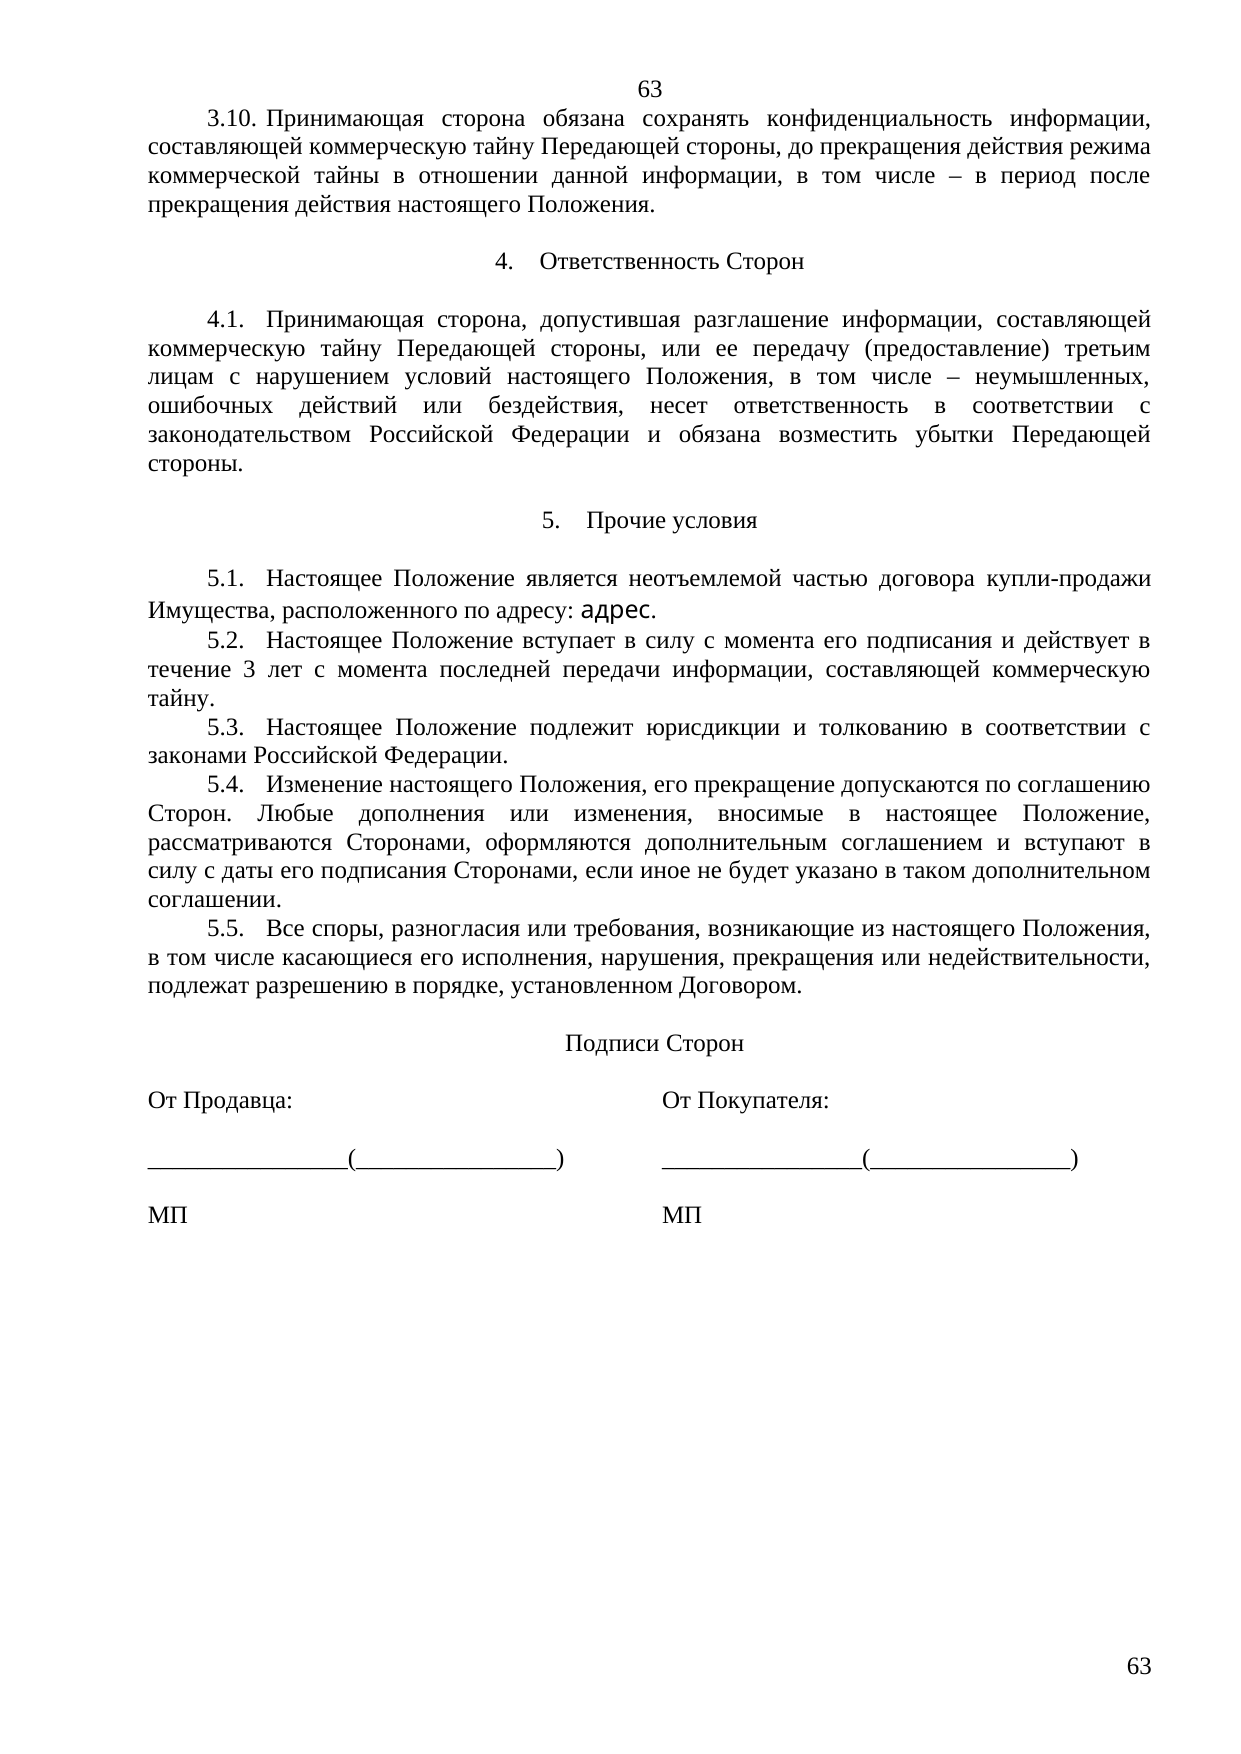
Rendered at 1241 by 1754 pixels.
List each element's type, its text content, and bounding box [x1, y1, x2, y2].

list Настоящее Положение подлежит юрисдикции и толкованию в соответствии с законами Российской Федерации. [148, 712, 1152, 769]
table_cell От Покупателя: ________________(________________) МП [651, 1085, 1163, 1229]
list Настоящее Положение является неотъемлемой частью договора купли-продажи Имущества, расположенного по адресу: . [148, 563, 1152, 625]
list Ответственность Сторон [148, 246, 1152, 275]
table_cell От Продавца: ________________(________________) МП [136, 1085, 651, 1229]
list Изменение настоящего Положения, его прекращение допускаются по соглашению Сторон. Любые дополнения или изменения, вносимые в настоящее Положение, рассматриваются Сторонами, оформляются дополнительным соглашением и вступают в силу с даты его подписания Сторонами, если иное не будет указано в таком дополнительном соглашении. [148, 769, 1152, 913]
table_header Подписи Сторон [136, 999, 1163, 1085]
list Настоящее Положение вступает в силу с момента его подписания и действует в течение 3 лет с момента последней передачи информации, составляющей коммерческую тайну. [148, 625, 1152, 712]
list Прочие условия [148, 505, 1152, 534]
list Все споры, разногласия или требования, возникающие из настоящего Положения, в том числе касающиеся его исполнения, нарушения, прекращения или недействительности, подлежат разрешению в порядке, установленном Договором. [148, 913, 1152, 999]
list Принимающая сторона, допустившая разглашение информации, составляющей коммерческую тайну Передающей стороны, или ее передачу (предоставление) третьим лицам с нарушением условий настоящего Положения, в том числе – неумышленных, ошибочных действий или бездействия, несет ответственность в соответствии с законодательством Российской Федерации и обязана возместить убытки Передающей стороны. [148, 304, 1152, 476]
list Принимающая сторона обязана сохранять конфиденциальность информации, составляющей коммерческую тайну Передающей стороны, до прекращения действия режима коммерческой тайны в отношении данной информации, в том числе – в период после прекращения действия настоящего Положения. [148, 103, 1152, 218]
